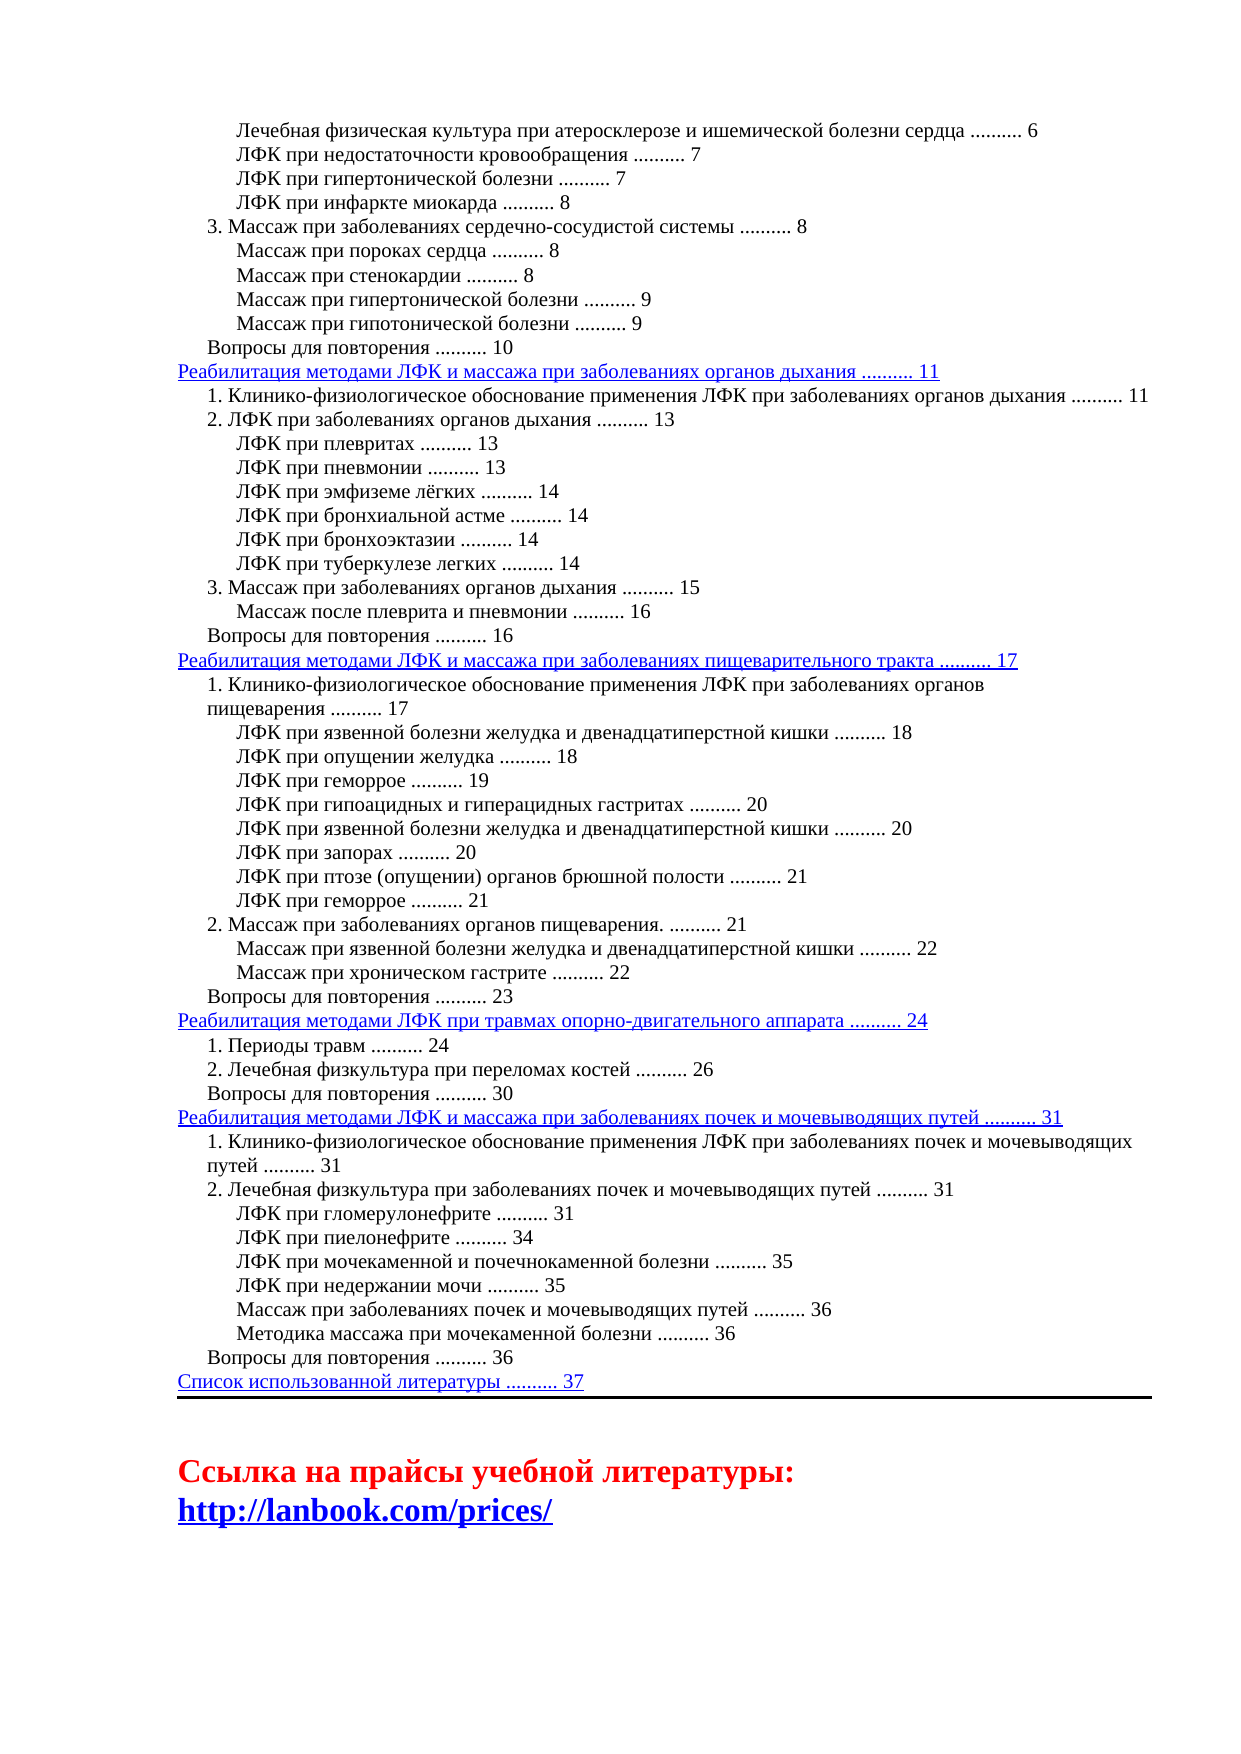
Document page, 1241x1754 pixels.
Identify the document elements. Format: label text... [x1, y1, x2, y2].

text Массаж при хроническом гастрите .......... 22 [236, 960, 1152, 984]
subtitle Реабилитация методами ЛФК и массажа при заболеваниях органов дыхания .......... 11 [177, 359, 1152, 383]
text ЛФК при гипертонической болезни .......... 7 [236, 166, 1152, 190]
text 2. Массаж при заболеваниях органов пищеварения. .......... 21 [207, 912, 1152, 936]
text Массаж при стенокардии .......... 8 [236, 262, 1152, 287]
text 1. Клинико-физиологическое обоснование применения ЛФК при заболеваниях органов пищеварения .......... 17 [207, 672, 1152, 720]
text 2. Лечебная физкультура при заболеваниях почек и мочевыводящих путей .......... 31 [207, 1177, 1152, 1201]
text Массаж при гипотонической болезни .......... 9 [236, 311, 1152, 335]
text Массаж при заболеваниях почек и мочевыводящих путей .......... 36 [236, 1297, 1152, 1321]
text 3. Массаж при заболеваниях сердечно-сосудистой системы .......... 8 [207, 214, 1152, 238]
text ЛФК при птозе (опущении) органов брюшной полости .......... 21 [236, 864, 1152, 888]
text ЛФК при бронхиальной астме .......... 14 [236, 503, 1152, 527]
text ЛФК при геморрое .......... 21 [236, 888, 1152, 912]
text ЛФК при пиелонефрите .......... 34 [236, 1225, 1152, 1249]
subtitle Реабилитация методами ЛФК и массажа при заболеваниях пищеварительного тракта .......... 17 [177, 647, 1152, 672]
text 1. Периоды травм .......... 24 [207, 1032, 1152, 1057]
text ЛФК при пневмонии .......... 13 [236, 455, 1152, 479]
text ЛФК при недостаточности кровообращения .......... 7 [236, 142, 1152, 166]
text ЛФК при бронхоэктазии .......... 14 [236, 527, 1152, 551]
text Вопросы для повторения .......... 23 [207, 984, 1152, 1008]
text ЛФК при геморрое .......... 19 [236, 768, 1152, 792]
text ЛФК при туберкулезе легких .......... 14 [236, 551, 1152, 575]
subtitle Реабилитация методами ЛФК и массажа при заболеваниях почек и мочевыводящих путей .......... 31 [177, 1105, 1152, 1129]
subtitle Список использованной литературы .......... 37 [177, 1369, 1152, 1396]
text Массаж при пороках сердца .......... 8 [236, 238, 1152, 262]
text ЛФК при эмфиземе лёгких .......... 14 [236, 479, 1152, 503]
text ЛФК при язвенной болезни желудка и двенадцатиперстной кишки .......... 18 [236, 720, 1152, 744]
text Массаж после плеврита и пневмонии .......... 16 [236, 599, 1152, 623]
text Вопросы для повторения .......... 16 [207, 623, 1152, 647]
text Вопросы для повторения .......... 36 [207, 1345, 1152, 1369]
text ЛФК при инфаркте миокарда .......... 8 [236, 190, 1152, 214]
text Лечебная физическая культура при атеросклерозе и ишемической болезни сердца .......... 6 [236, 118, 1152, 142]
text Массаж при гипертонической болезни .......... 9 [236, 287, 1152, 311]
text ЛФК при запорах .......... 20 [236, 840, 1152, 864]
text ЛФК при гипоацидных и гиперацидных гастритах .......... 20 [236, 792, 1152, 816]
text ЛФК при опущении желудка .......... 18 [236, 744, 1152, 768]
text ЛФК при мочекаменной и почечнокаменной болезни .......... 35 [236, 1249, 1152, 1273]
subtitle Реабилитация методами ЛФК при травмах опорно-двигательного аппарата .......... 24 [177, 1008, 1152, 1032]
text 1. Клинико-физиологическое обоснование применения ЛФК при заболеваниях почек и мочевыводящих путей .......... 31 [207, 1129, 1152, 1177]
text ЛФК при гломерулонефрите .......... 31 [236, 1201, 1152, 1225]
text ЛФК при плевритах .......... 13 [236, 431, 1152, 455]
text ЛФК при недержании мочи .......... 35 [236, 1273, 1152, 1297]
text 3. Массаж при заболеваниях органов дыхания .......... 15 [207, 575, 1152, 599]
text Массаж при язвенной болезни желудка и двенадцатиперстной кишки .......... 22 [236, 936, 1152, 960]
text Вопросы для повторения .......... 10 [207, 335, 1152, 359]
text Методика массажа при мочекаменной болезни .......... 36 [236, 1321, 1152, 1345]
text 2. Лечебная физкультура при переломах костей .......... 26 [207, 1057, 1152, 1081]
text 1. Клинико-физиологическое обоснование применения ЛФК при заболеваниях органов дыхания .......... 11 [207, 383, 1152, 407]
text Вопросы для повторения .......... 30 [207, 1081, 1152, 1105]
text ЛФК при язвенной болезни желудка и двенадцатиперстной кишки .......... 20 [236, 816, 1152, 840]
text 2. ЛФК при заболеваниях органов дыхания .......... 13 [207, 407, 1152, 431]
text Ссылка на прайсы учебной литературы: http://lanbook.com/prices/ [177, 1452, 1152, 1528]
